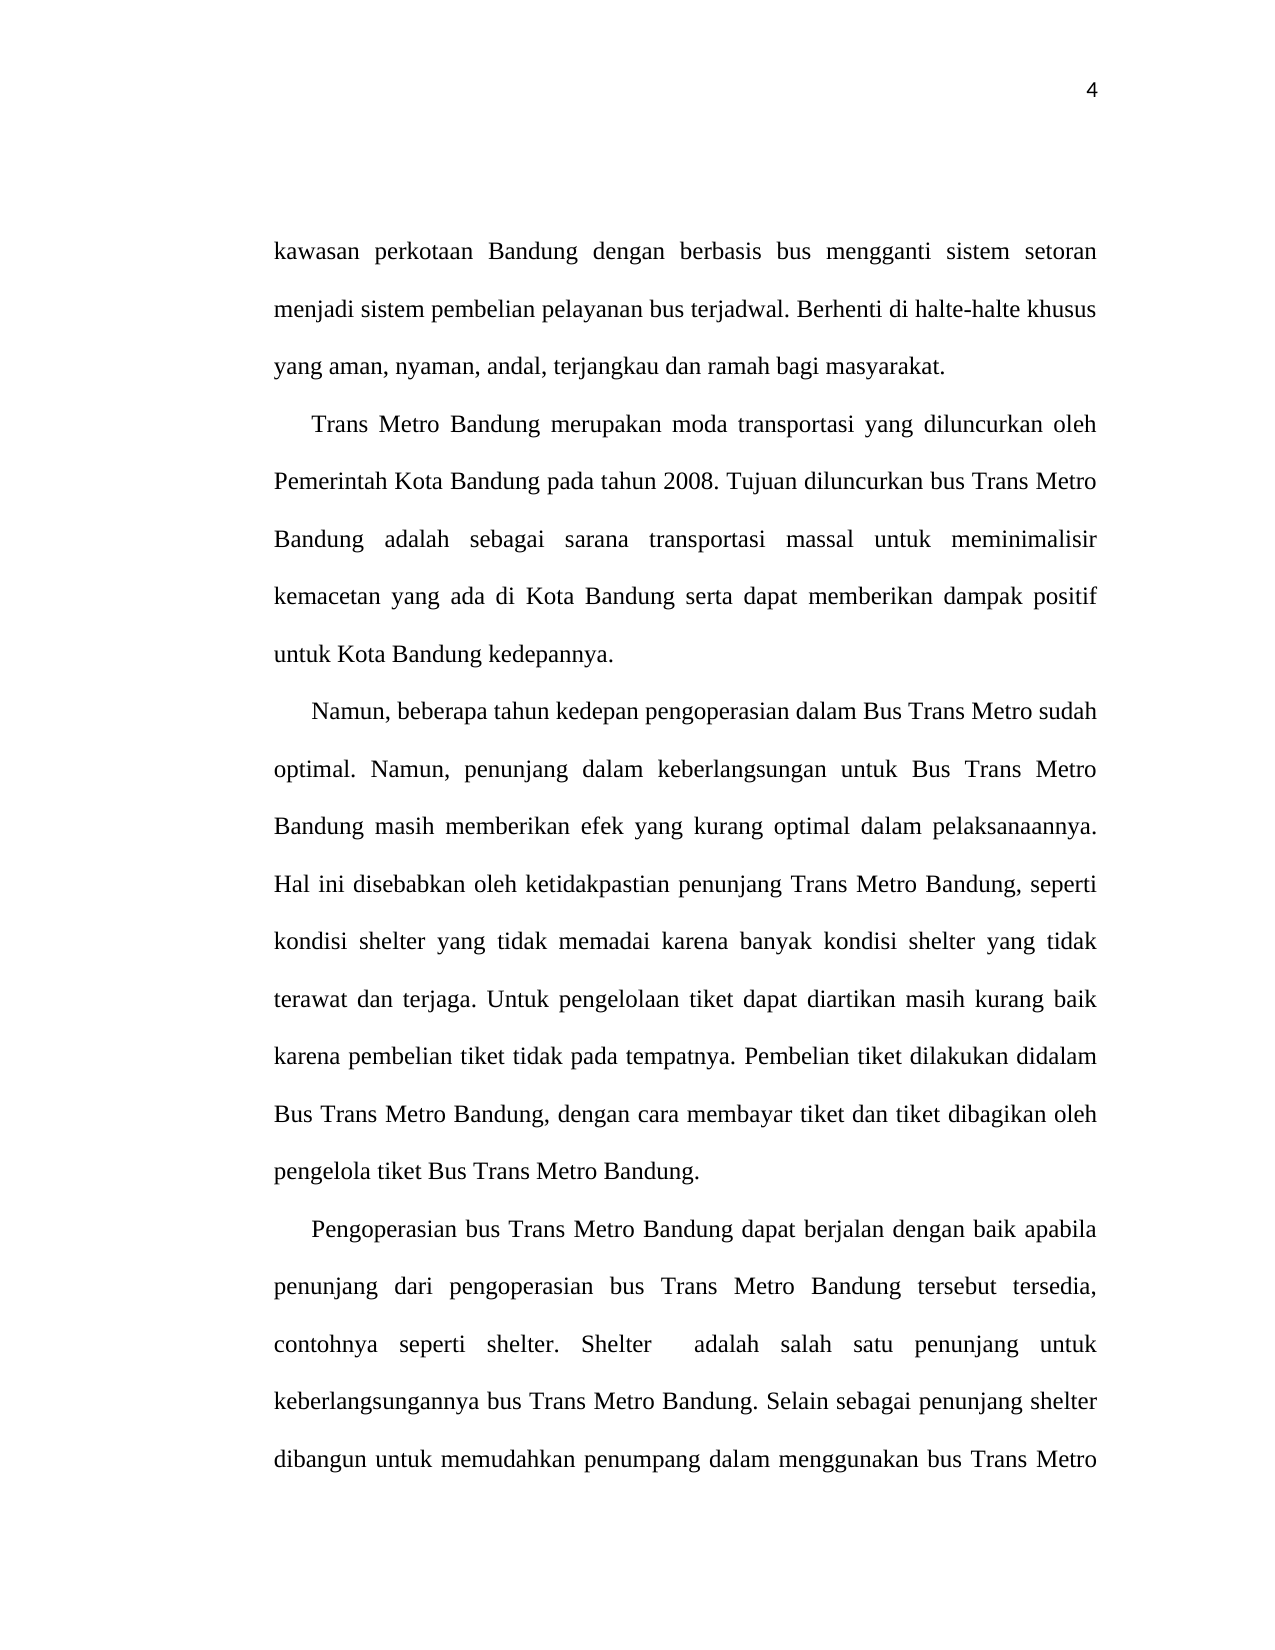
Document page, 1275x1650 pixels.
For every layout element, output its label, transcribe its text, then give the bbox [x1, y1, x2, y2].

list Trans Metro Bandung merupakan moda transportasi yang diluncurkan oleh Pemerintah Kota Bandung pada tahun 2008. Tujuan diluncurkan bus Trans Metro Bandung adalah sebagai sarana transportasi massal untuk meminimalisir kemacetan yang ada di Kota Bandung serta dapat memberikan dampak positif untuk Kota Bandung kedepannya. [274, 409, 1098, 667]
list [274, 236, 1098, 380]
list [274, 1214, 1098, 1472]
list Namun, beberapa tahun kedepan pengoperasian dalam Bus Trans Metro sudah optimal. Namun, penunjang dalam keberlangsungan untuk Bus Trans Metro Bandung masih memberikan efek yang kurang optimal dalam pelaksanaannya. Hal ini disebabkan oleh ketidakpastian penunjang Trans Metro Bandung, seperti kondisi shelter yang tidak memadai karena banyak kondisi shelter yang tidak terawat dan terjaga. Untuk pengelolaan tiket dapat diartikan masih kurang baik karena pembelian tiket tidak pada tempatnya. Pembelian tiket dilakukan didalam Bus Trans Metro Bandung, dengan cara membayar tiket dan tiket dibagikan oleh pengelola tiket Bus Trans Metro Bandung. [274, 696, 1098, 1185]
